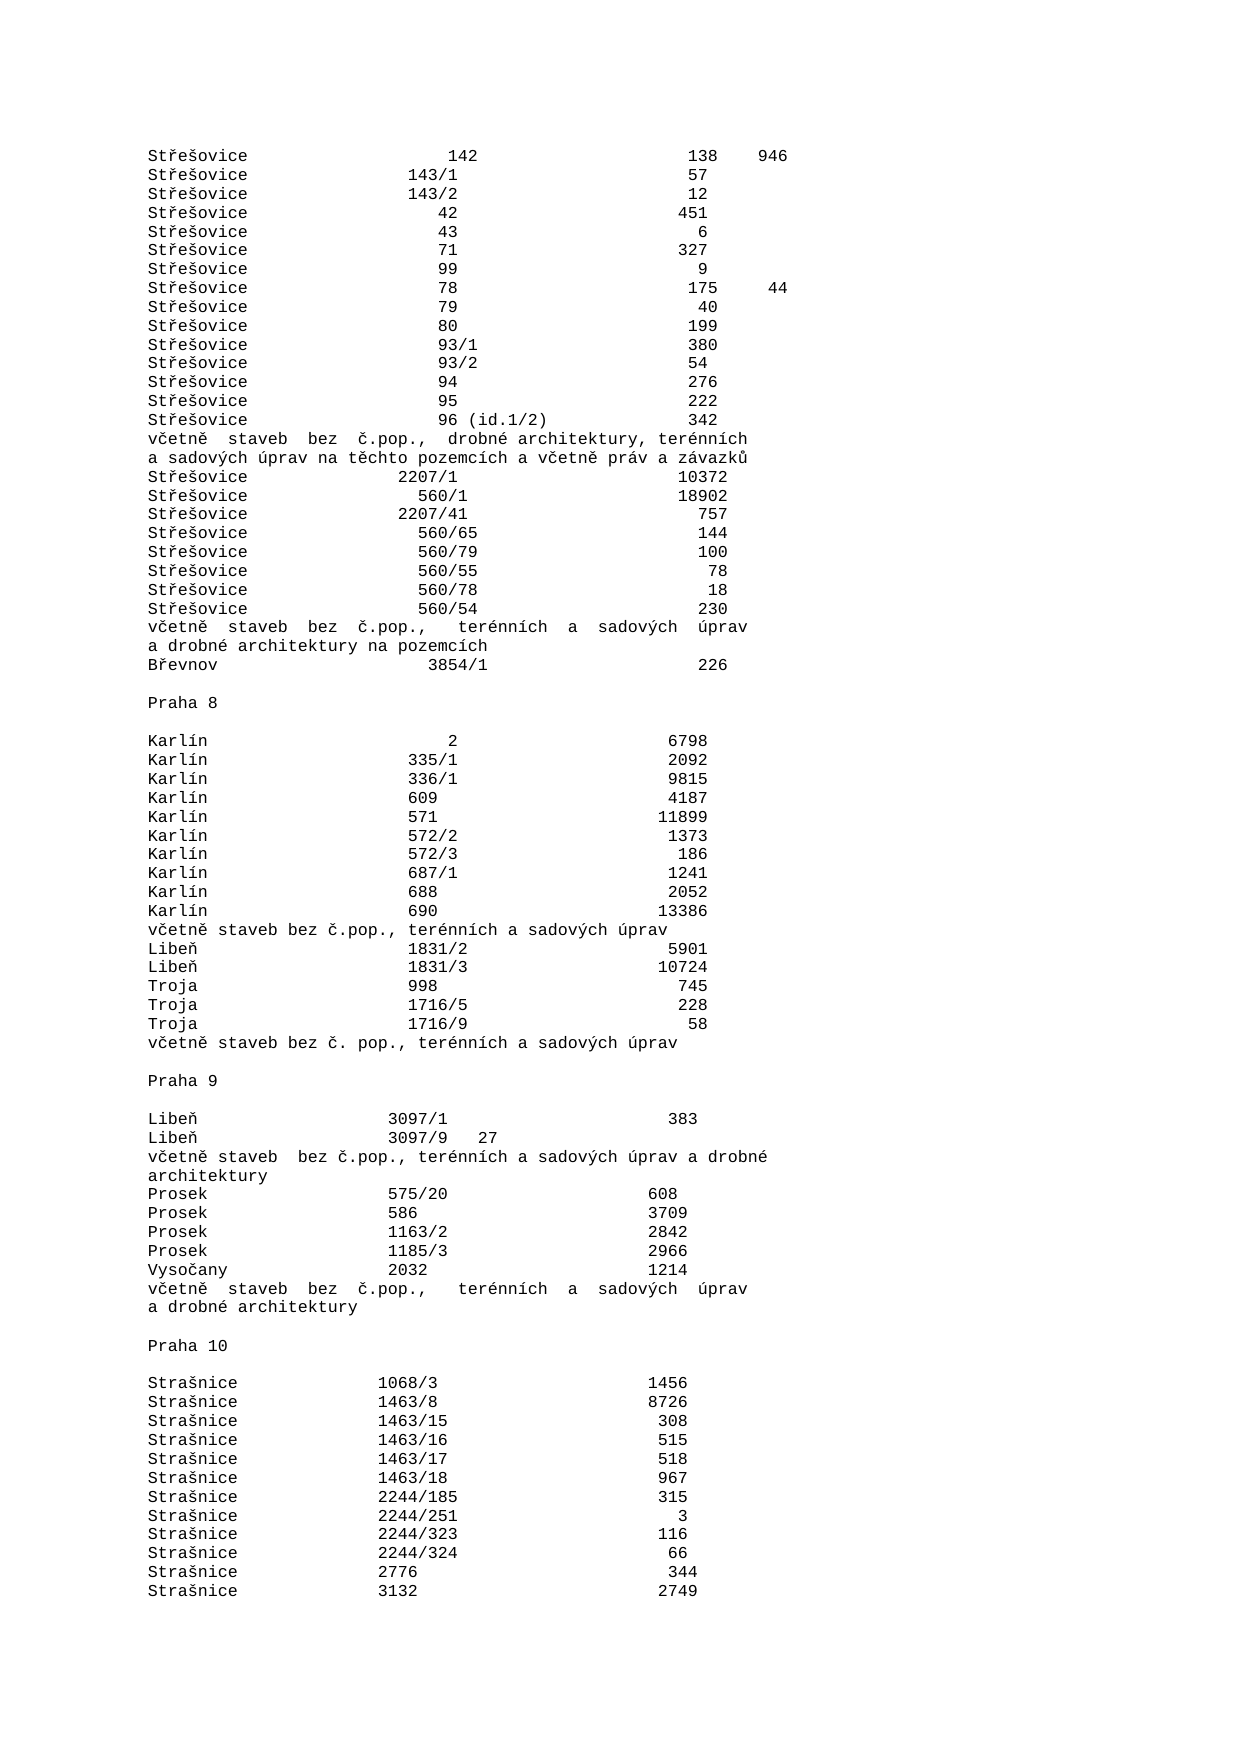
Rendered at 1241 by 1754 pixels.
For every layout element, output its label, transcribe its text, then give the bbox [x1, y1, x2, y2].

text Troja 1716/9 58 [148, 1016, 1092, 1034]
text Karlín 571 11899 [148, 808, 1092, 827]
text Strašnice 3132 2749 [148, 1582, 1092, 1601]
text Karlín 572/2 1373 [148, 827, 1092, 846]
text a drobné architektury [148, 1299, 1092, 1318]
text Strašnice 1463/17 518 [148, 1451, 1092, 1469]
text Střešovice 42 451 [148, 204, 1092, 223]
text Střešovice 2207/1 10372 [148, 468, 1092, 487]
text včetně staveb bez č. pop., terénních a sadových úprav [148, 1034, 1092, 1053]
text Střešovice 142 138 946 [148, 148, 1092, 167]
text Praha 10 [148, 1337, 1092, 1356]
text Břevnov 3854/1 226 [148, 657, 1092, 676]
text Střešovice 560/79 100 [148, 544, 1092, 562]
text Libeň 3097/1 383 [148, 1111, 1092, 1129]
text Střešovice 96 (id.1/2) 342 [148, 412, 1092, 431]
text Střešovice 560/55 78 [148, 562, 1092, 581]
text Karlín 572/3 186 [148, 846, 1092, 865]
text včetně staveb bez č.pop., terénních a sadových úprav [148, 921, 1092, 940]
text Střešovice 95 222 [148, 393, 1092, 412]
text Prosek 575/20 608 [148, 1186, 1092, 1205]
text Libeň 3097/9 27 [148, 1129, 1092, 1148]
text Střešovice 2207/41 757 [148, 506, 1092, 525]
text Střešovice 80 199 [148, 317, 1092, 336]
text Střešovice 78 175 44 [148, 280, 1092, 298]
text Karlín 2 6798 [148, 733, 1092, 752]
text Troja 1716/5 228 [148, 997, 1092, 1016]
text Libeň 1831/2 5901 [148, 940, 1092, 959]
text Střešovice 93/1 380 [148, 336, 1092, 355]
text Střešovice 93/2 54 [148, 355, 1092, 374]
text Prosek 1163/2 2842 [148, 1224, 1092, 1242]
text Strašnice 2776 344 [148, 1564, 1092, 1582]
text Střešovice 94 276 [148, 374, 1092, 393]
text Strašnice 1068/3 1456 [148, 1375, 1092, 1394]
text Strašnice 2244/323 116 [148, 1526, 1092, 1545]
text Strašnice 2244/324 66 [148, 1545, 1092, 1564]
text Karlín 335/1 2092 [148, 752, 1092, 771]
text Prosek 586 3709 [148, 1205, 1092, 1224]
text Karlín 336/1 9815 [148, 771, 1092, 789]
text Karlín 609 4187 [148, 789, 1092, 808]
text Libeň 1831/3 10724 [148, 959, 1092, 978]
text Prosek 1185/3 2966 [148, 1242, 1092, 1261]
text Vysočany 2032 1214 [148, 1261, 1092, 1280]
text včetně staveb bez č.pop., terénních a sadových úprav a drobné [148, 1148, 1092, 1167]
text Střešovice 143/2 12 [148, 185, 1092, 204]
text Karlín 690 13386 [148, 902, 1092, 921]
text Střešovice 43 6 [148, 223, 1092, 242]
text architektury [148, 1167, 1092, 1186]
text Střešovice 143/1 57 [148, 167, 1092, 185]
text Střešovice 560/1 18902 [148, 487, 1092, 506]
text Praha 8 [148, 695, 1092, 714]
text Karlín 688 2052 [148, 884, 1092, 902]
text Strašnice 1463/8 8726 [148, 1394, 1092, 1413]
text Střešovice 560/65 144 [148, 525, 1092, 544]
text a sadových úprav na těchto pozemcích a včetně práv a závazků [148, 449, 1092, 468]
text Střešovice 560/78 18 [148, 581, 1092, 600]
text Střešovice 71 327 [148, 242, 1092, 261]
text Strašnice 1463/18 967 [148, 1469, 1092, 1488]
text Troja 998 745 [148, 978, 1092, 997]
text Střešovice 560/54 230 [148, 600, 1092, 619]
text včetně staveb bez č.pop., terénních a sadových úprav [148, 619, 1092, 638]
text Střešovice 79 40 [148, 298, 1092, 317]
text včetně staveb bez č.pop., drobné architektury, terénních [148, 431, 1092, 449]
text Strašnice 1463/16 515 [148, 1432, 1092, 1451]
text Karlín 687/1 1241 [148, 865, 1092, 884]
text Praha 9 [148, 1072, 1092, 1091]
text Strašnice 2244/185 315 [148, 1488, 1092, 1507]
text Strašnice 1463/15 308 [148, 1413, 1092, 1432]
text Střešovice 99 9 [148, 261, 1092, 280]
text včetně staveb bez č.pop., terénních a sadových úprav [148, 1280, 1092, 1299]
text a drobné architektury na pozemcích [148, 638, 1092, 657]
text Strašnice 2244/251 3 [148, 1507, 1092, 1526]
